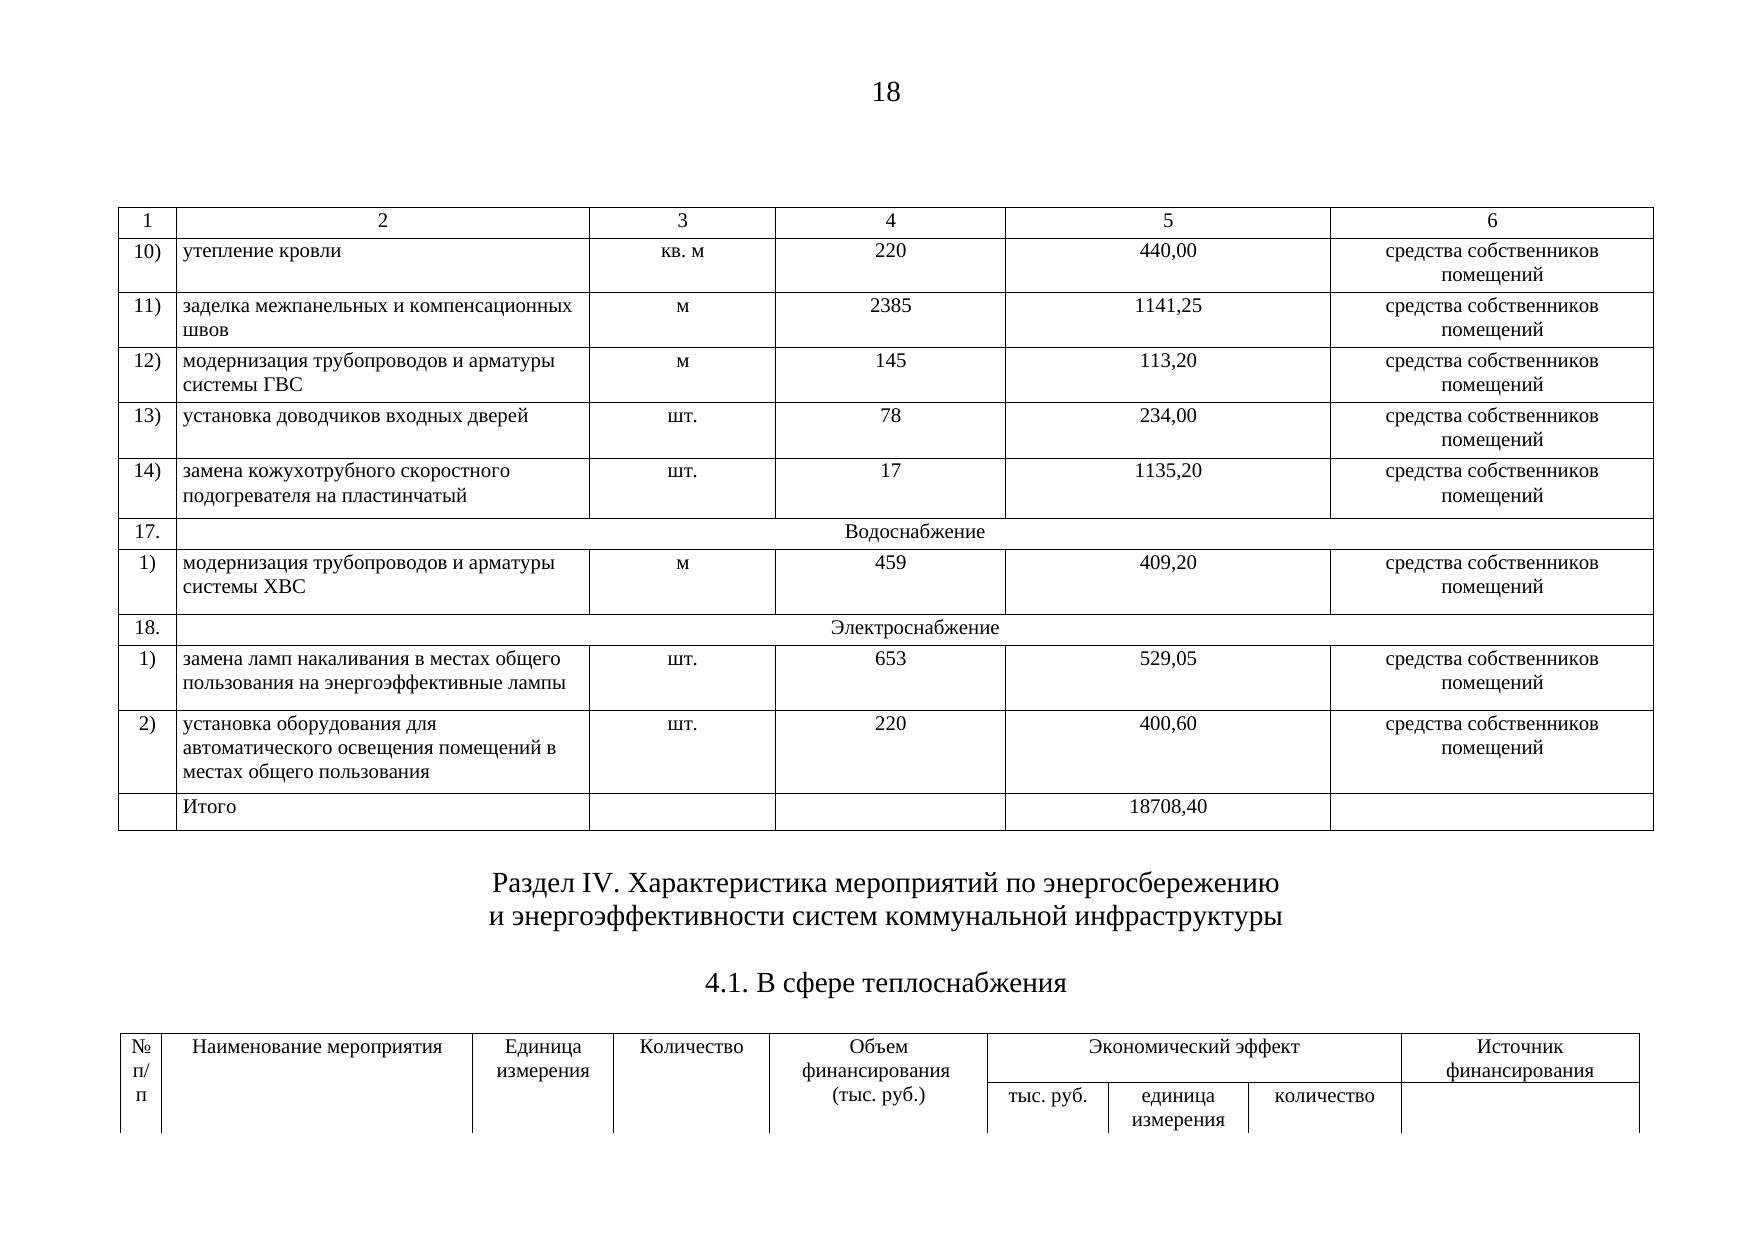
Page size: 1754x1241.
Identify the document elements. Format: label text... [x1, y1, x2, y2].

table_cell Водоснабжение [177, 519, 1653, 549]
table_cell средства собственников помещений [1331, 348, 1653, 402]
table_cell 529,05 [1006, 646, 1330, 710]
table_cell средства собственников помещений [1331, 239, 1653, 292]
table_cell шт. [590, 646, 775, 710]
table_cell утепление кровли [177, 239, 589, 292]
table_cell 11) [119, 293, 176, 347]
table_cell [119, 794, 176, 830]
table_cell установка оборудования для автоматического освещения помещений в местах общего пользования [177, 711, 589, 792]
table_cell замена ламп накаливания в местах общего пользования на энергоэффективные лампы [177, 646, 589, 710]
table_cell модернизация трубопроводов и арматуры системы ГВС [177, 348, 589, 402]
table_header 2 [177, 208, 589, 238]
table_cell 1141,25 [1006, 293, 1330, 347]
table_cell 1) [119, 646, 176, 710]
table_header Источник финансирования [1402, 1034, 1639, 1082]
table_cell средства собственников помещений [1331, 459, 1653, 518]
table_cell [776, 794, 1005, 830]
table_cell установка доводчиков входных дверей [177, 403, 589, 457]
table_cell кв. м [590, 239, 775, 292]
table_cell 409,20 [1006, 550, 1330, 614]
table_cell 234,00 [1006, 403, 1330, 457]
table_cell 653 [776, 646, 1005, 710]
table_cell средства собственников помещений [1331, 550, 1653, 614]
table_cell 14) [119, 459, 176, 518]
table_header 3 [590, 208, 775, 238]
table_cell [590, 794, 775, 830]
table_cell шт. [590, 711, 775, 792]
table_cell 220 [776, 239, 1005, 292]
table_header 6 [1331, 208, 1653, 238]
table_cell средства собственников помещений [1331, 293, 1653, 347]
table_cell шт. [590, 459, 775, 518]
table_cell шт. [590, 403, 775, 457]
title и энергоэффективности систем коммунальной инфраструктуры [118, 898, 1654, 932]
table_cell 12) [119, 348, 176, 402]
table_cell 17 [776, 459, 1005, 518]
table_cell 18708,40 [1006, 794, 1330, 830]
table_cell 1) [119, 550, 176, 614]
table_cell 2385 [776, 293, 1005, 347]
table_cell средства собственников помещений [1331, 711, 1653, 792]
table_header Единица измерения [473, 1034, 613, 1133]
table_cell 113,20 [1006, 348, 1330, 402]
table_cell замена кожухотрубного скоростного подогревателя на пластинчатый [177, 459, 589, 518]
title Раздел IV. Характеристика мероприятий по энергосбережению [118, 865, 1654, 898]
table_cell 2) [119, 711, 176, 792]
table_header Экономический эффект [988, 1034, 1401, 1082]
table_cell 17. [119, 519, 176, 549]
table_cell количество [1249, 1083, 1401, 1133]
table_cell модернизация трубопроводов и арматуры системы ХВС [177, 550, 589, 614]
table_header Наименование мероприятия [162, 1034, 472, 1133]
table_header 1 [119, 208, 176, 238]
table_cell средства собственников помещений [1331, 403, 1653, 457]
table_cell заделка межпанельных и компенсационных швов [177, 293, 589, 347]
table_header Количество [614, 1034, 769, 1133]
table_cell 78 [776, 403, 1005, 457]
table_cell 13) [119, 403, 176, 457]
table_cell тыс. руб. [988, 1083, 1108, 1133]
table_cell [1402, 1083, 1639, 1133]
table_cell 459 [776, 550, 1005, 614]
table_cell м [590, 550, 775, 614]
table_cell м [590, 293, 775, 347]
table_cell 440,00 [1006, 239, 1330, 292]
table_header 5 [1006, 208, 1330, 238]
table_header 4 [776, 208, 1005, 238]
table_cell Итого [177, 794, 589, 830]
table_cell 1135,20 [1006, 459, 1330, 518]
table_cell средства собственников помещений [1331, 646, 1653, 710]
table_cell 220 [776, 711, 1005, 792]
table_header Объем финансирования (тыс. руб.) [770, 1034, 987, 1133]
table_cell 18. [119, 615, 176, 645]
table_cell м [590, 348, 775, 402]
table_cell 400,60 [1006, 711, 1330, 792]
table_cell единица измерения [1109, 1083, 1248, 1133]
title 4.1. В сфере теплоснабжения [118, 966, 1654, 999]
table_cell [1331, 794, 1653, 830]
table_cell 145 [776, 348, 1005, 402]
table_cell 10) [119, 239, 176, 292]
table_header № п/п [121, 1034, 161, 1133]
table_cell Электроснабжение [177, 615, 1653, 645]
